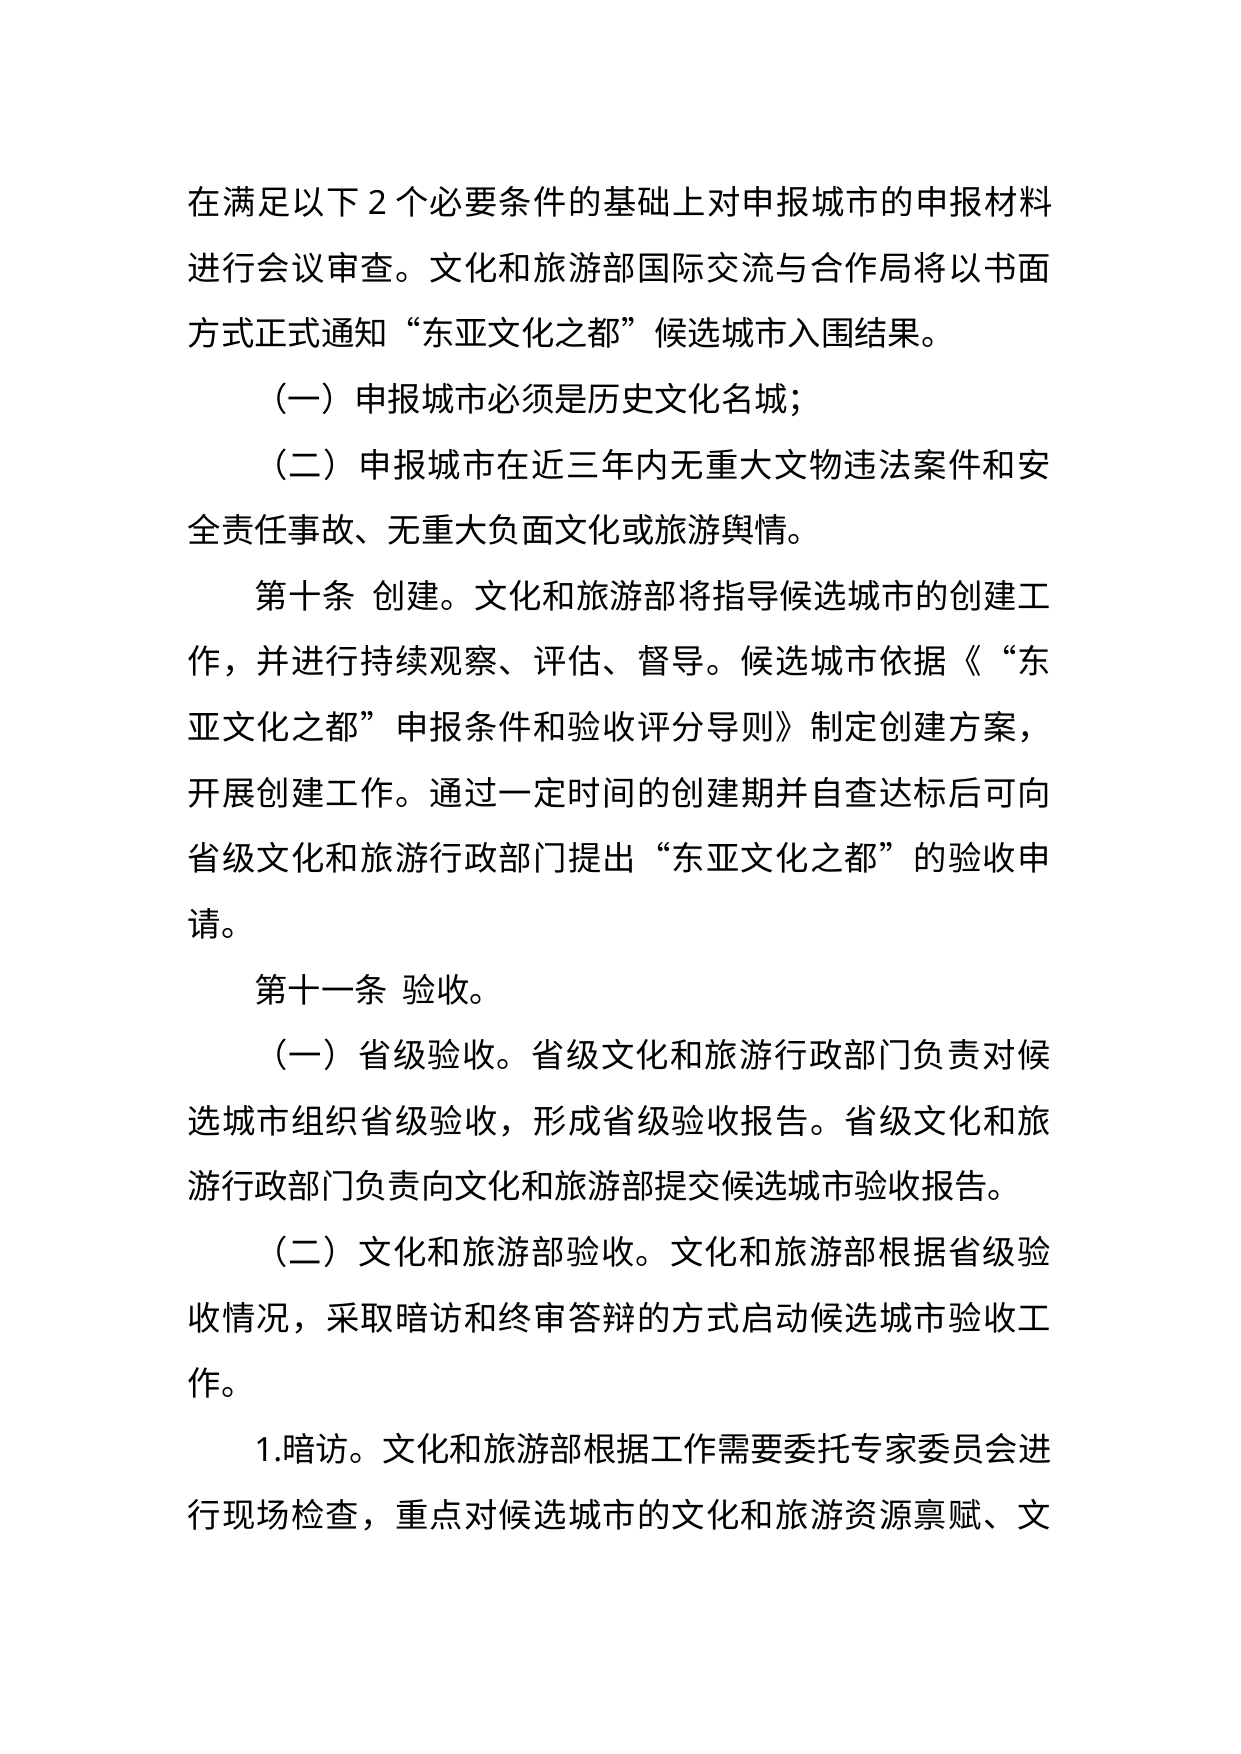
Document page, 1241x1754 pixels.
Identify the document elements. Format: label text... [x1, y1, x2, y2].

text 第十条 创建。文化和旅游部将指导候选城市的创建工作，并进行持续观察、评估、督导。候选城市依据《“东亚文化之都”申报条件和验收评分导则》制定创建方案，开展创建工作。通过一定时间的创建期并自查达标后可向省级文化和旅游行政部门提出“东亚文化之都”的验收申请。 [187, 556, 1053, 949]
text （一）省级验收。省级文化和旅游行政部门负责对候选城市组织省级验收，形成省级验收报告。省级文化和旅游行政部门负责向文化和旅游部提交候选城市验收报告。 [187, 1015, 1053, 1212]
text 第十一条 验收。 [187, 949, 1053, 1015]
text （一）申报城市必须是历史文化名城； [187, 359, 1053, 424]
text （二）申报城市在近三年内无重大文物违法案件和安全责任事故、无重大负面文化或旅游舆情。 [187, 424, 1053, 556]
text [187, 1409, 1053, 1540]
text （二）文化和旅游部验收。文化和旅游部根据省级验收情况，采取暗访和终审答辩的方式启动候选城市验收工作。 [187, 1212, 1053, 1409]
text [187, 162, 1053, 359]
